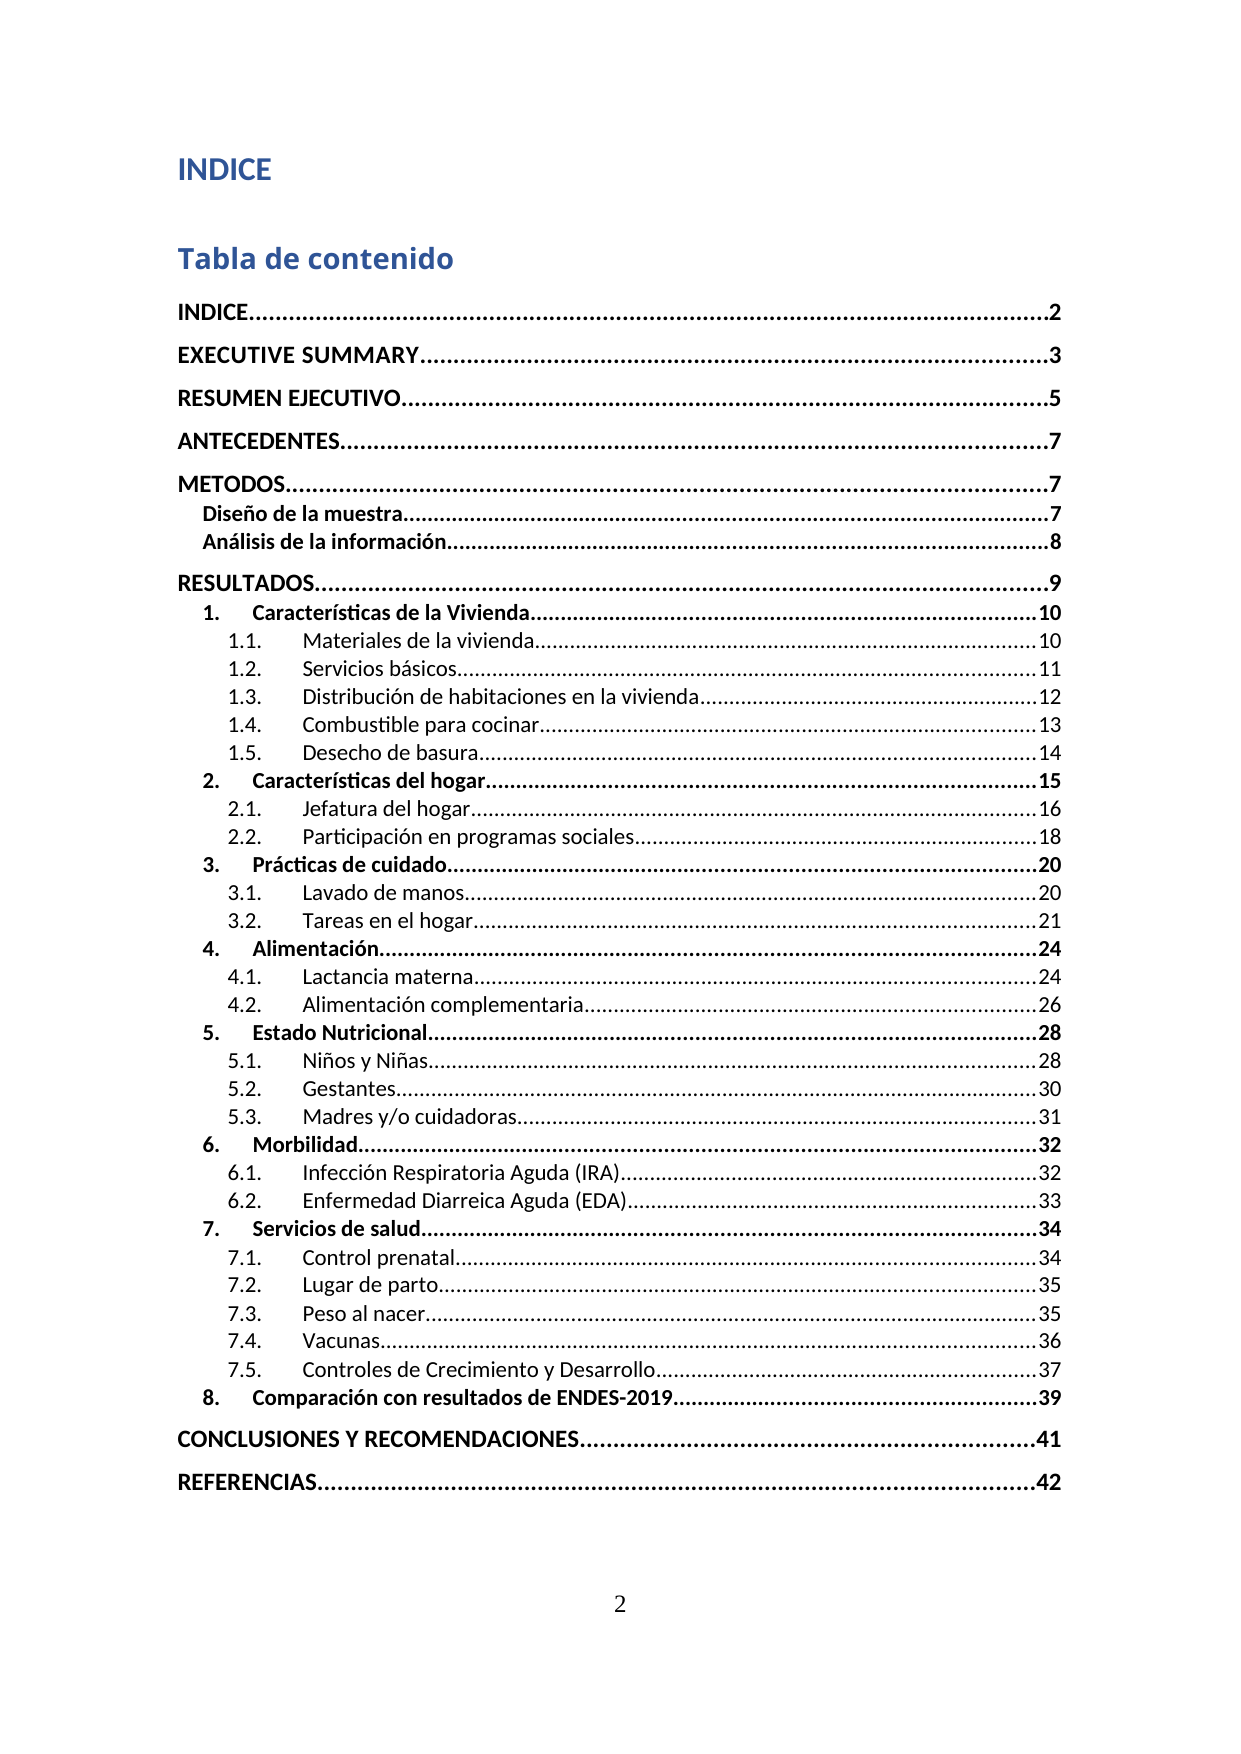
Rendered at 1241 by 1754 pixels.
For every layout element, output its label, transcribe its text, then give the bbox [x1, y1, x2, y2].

subtitle INDICE [177, 148, 1063, 188]
